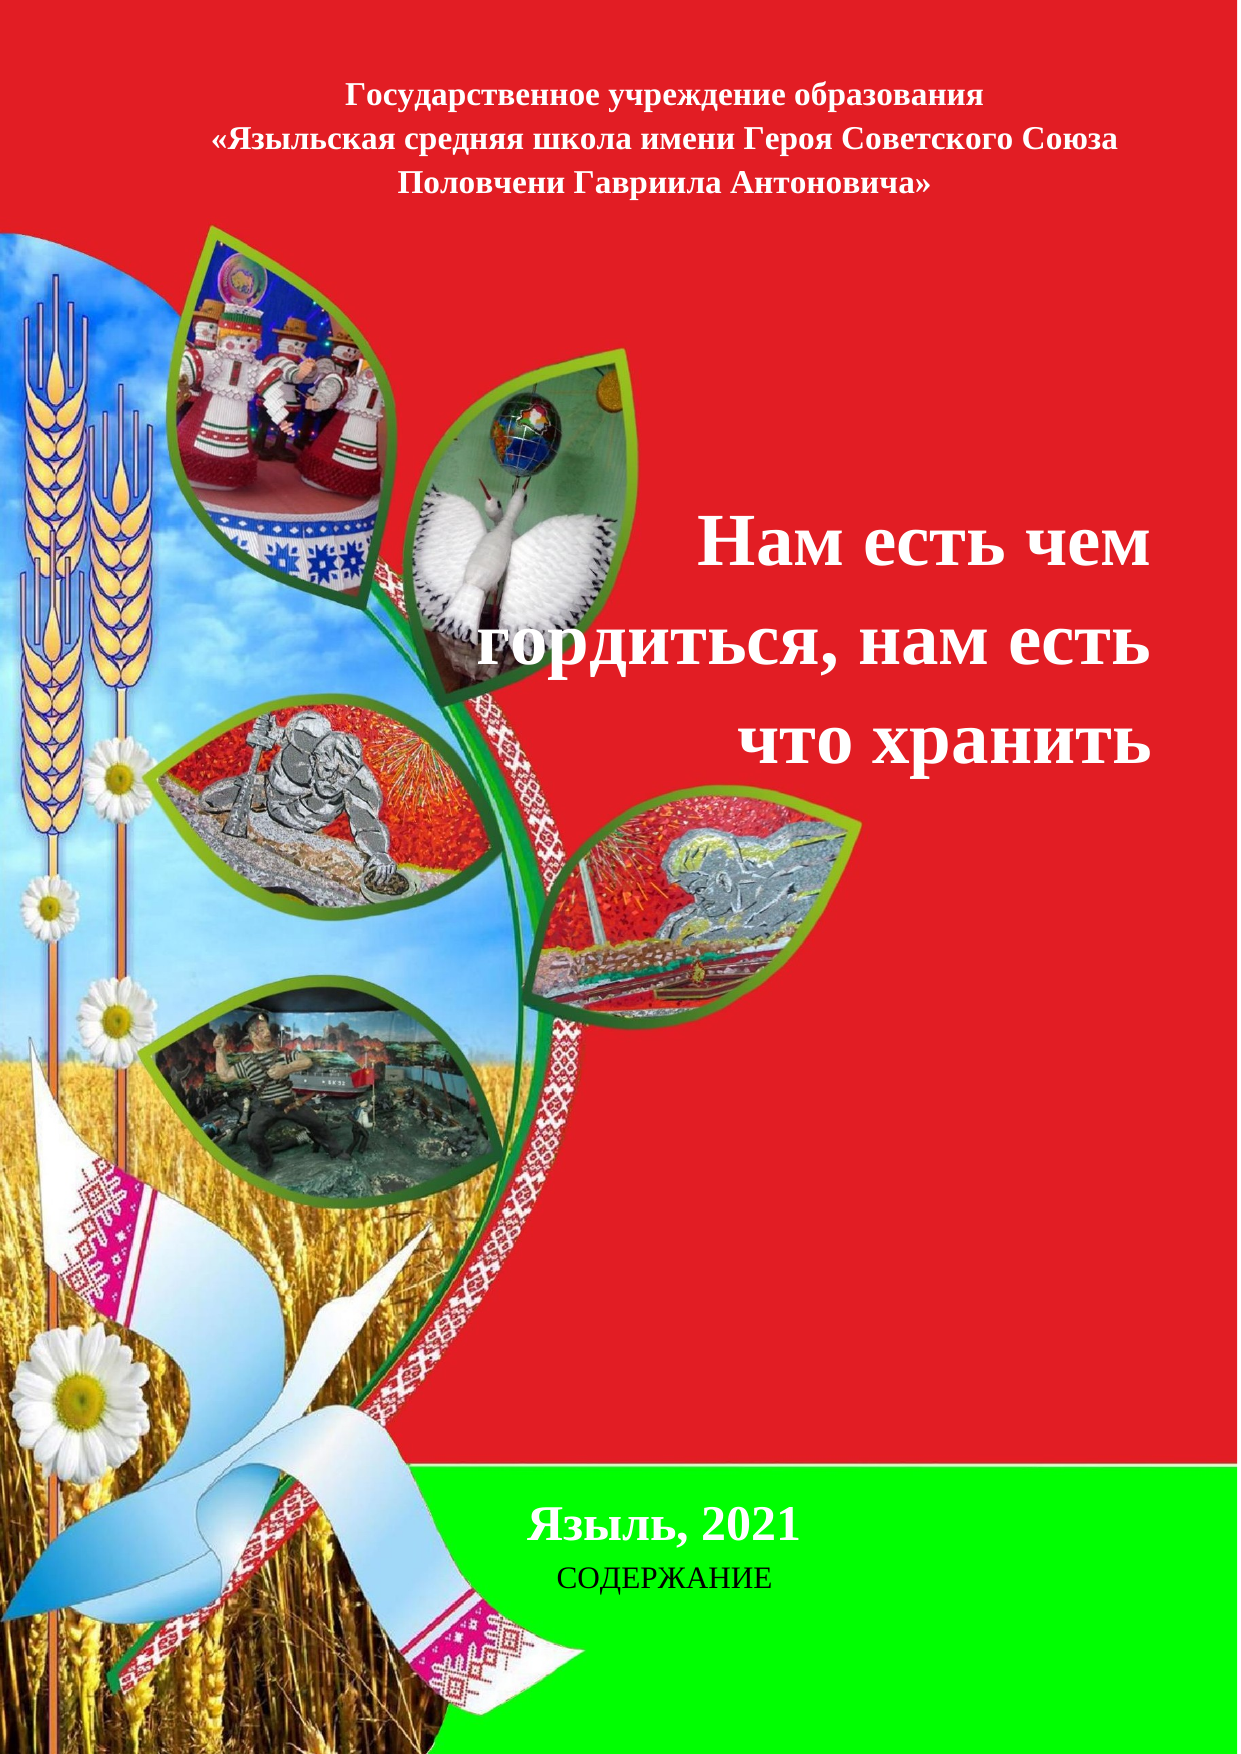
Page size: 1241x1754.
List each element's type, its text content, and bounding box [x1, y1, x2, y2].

text «Языльская средняя школа имени Героя Советского Союза Половчени Гавриила Антоновича» [177, 118, 1152, 200]
text Нам есть чем [177, 495, 1152, 581]
text Государственное учреждение образования [177, 74, 1152, 112]
text гордиться, нам есть [177, 594, 1152, 680]
text Языль, 2021 [177, 1493, 1152, 1551]
text СОДЕРЖАНИЕ [177, 1559, 1152, 1596]
picture [0, 0, 1238, 1754]
text что хранить [177, 693, 1152, 779]
